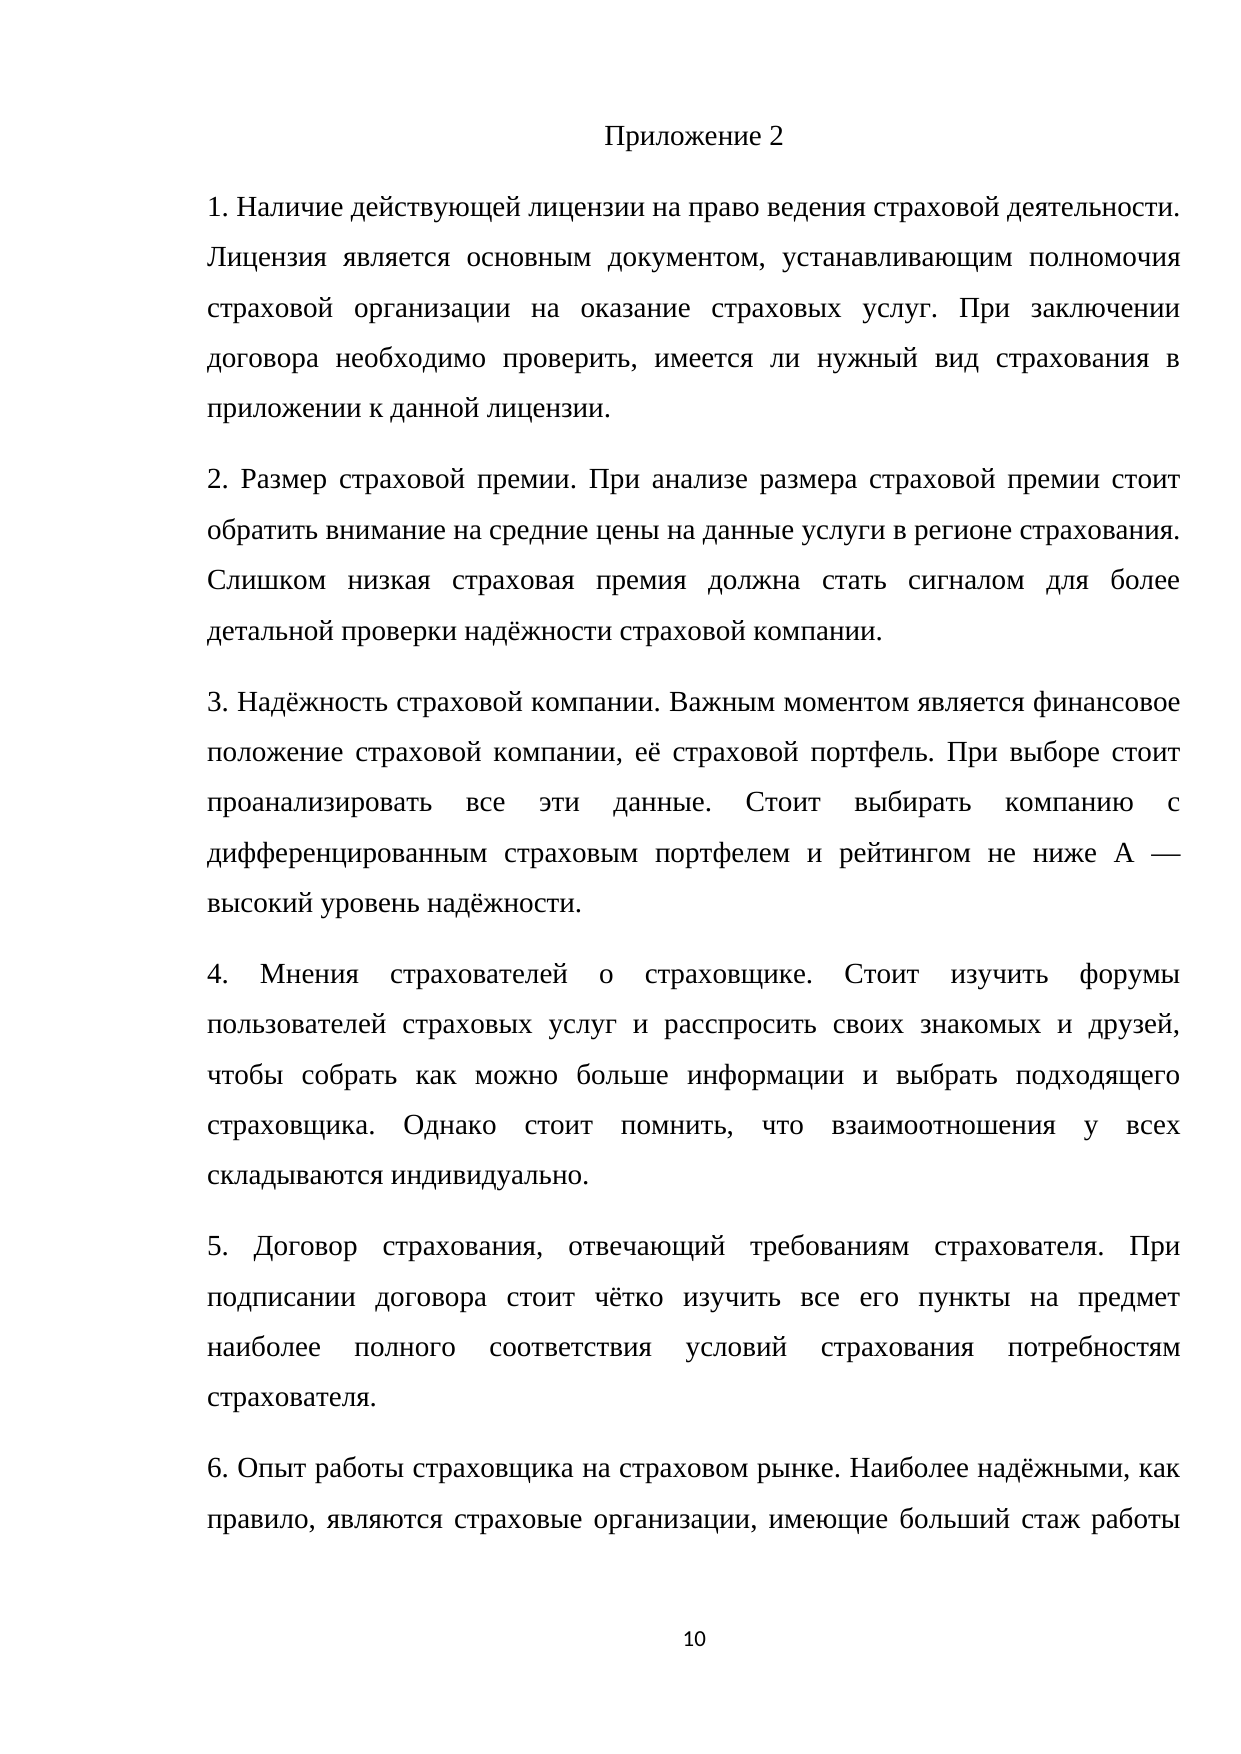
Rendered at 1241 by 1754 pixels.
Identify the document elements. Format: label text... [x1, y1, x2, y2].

text 5. Договор страхования, отвечающий требованиям страхователя. При подписании договора стоит чётко изучить все его пункты на предмет наиболее полного соответствия условий страхования потребностям страхователя. [207, 1228, 1181, 1413]
text 4. Мнения страхователей о страховщике. Стоит изучить форумы пользователей страховых услуг и расспросить своих знакомых и друзей, чтобы собрать как можно больше информации и выбрать подходящего страховщика. Однако стоит помнить, что взаимоотношения у всех складываются индивидуально. [207, 956, 1181, 1191]
text 1. Наличие действующей лицензии на право ведения страховой деятельности. Лицензия является основным документом, устанавливающим полномочия страховой организации на оказание страховых услуг. При заключении договора необходимо проверить, имеется ли нужный вид страхования в приложении к данной лицензии. [207, 189, 1181, 424]
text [207, 1451, 1181, 1534]
text 2. Размер страховой премии. При анализе размера страховой премии стоит обратить внимание на средние цены на данные услуги в регионе страхования. Слишком низкая страховая премия должна стать сигналом для более детальной проверки надёжности страховой компании. [207, 462, 1181, 646]
text 3. Надёжность страховой компании. Важным моментом является финансовое положение страховой компании, её страховой портфель. При выборе стоит проанализировать все эти данные. Стоит выбирать компанию с дифференцированным страховым портфелем и рейтингом не ниже А — высокий уровень надёжности. [207, 684, 1181, 918]
text Приложение 2 [207, 118, 1181, 152]
